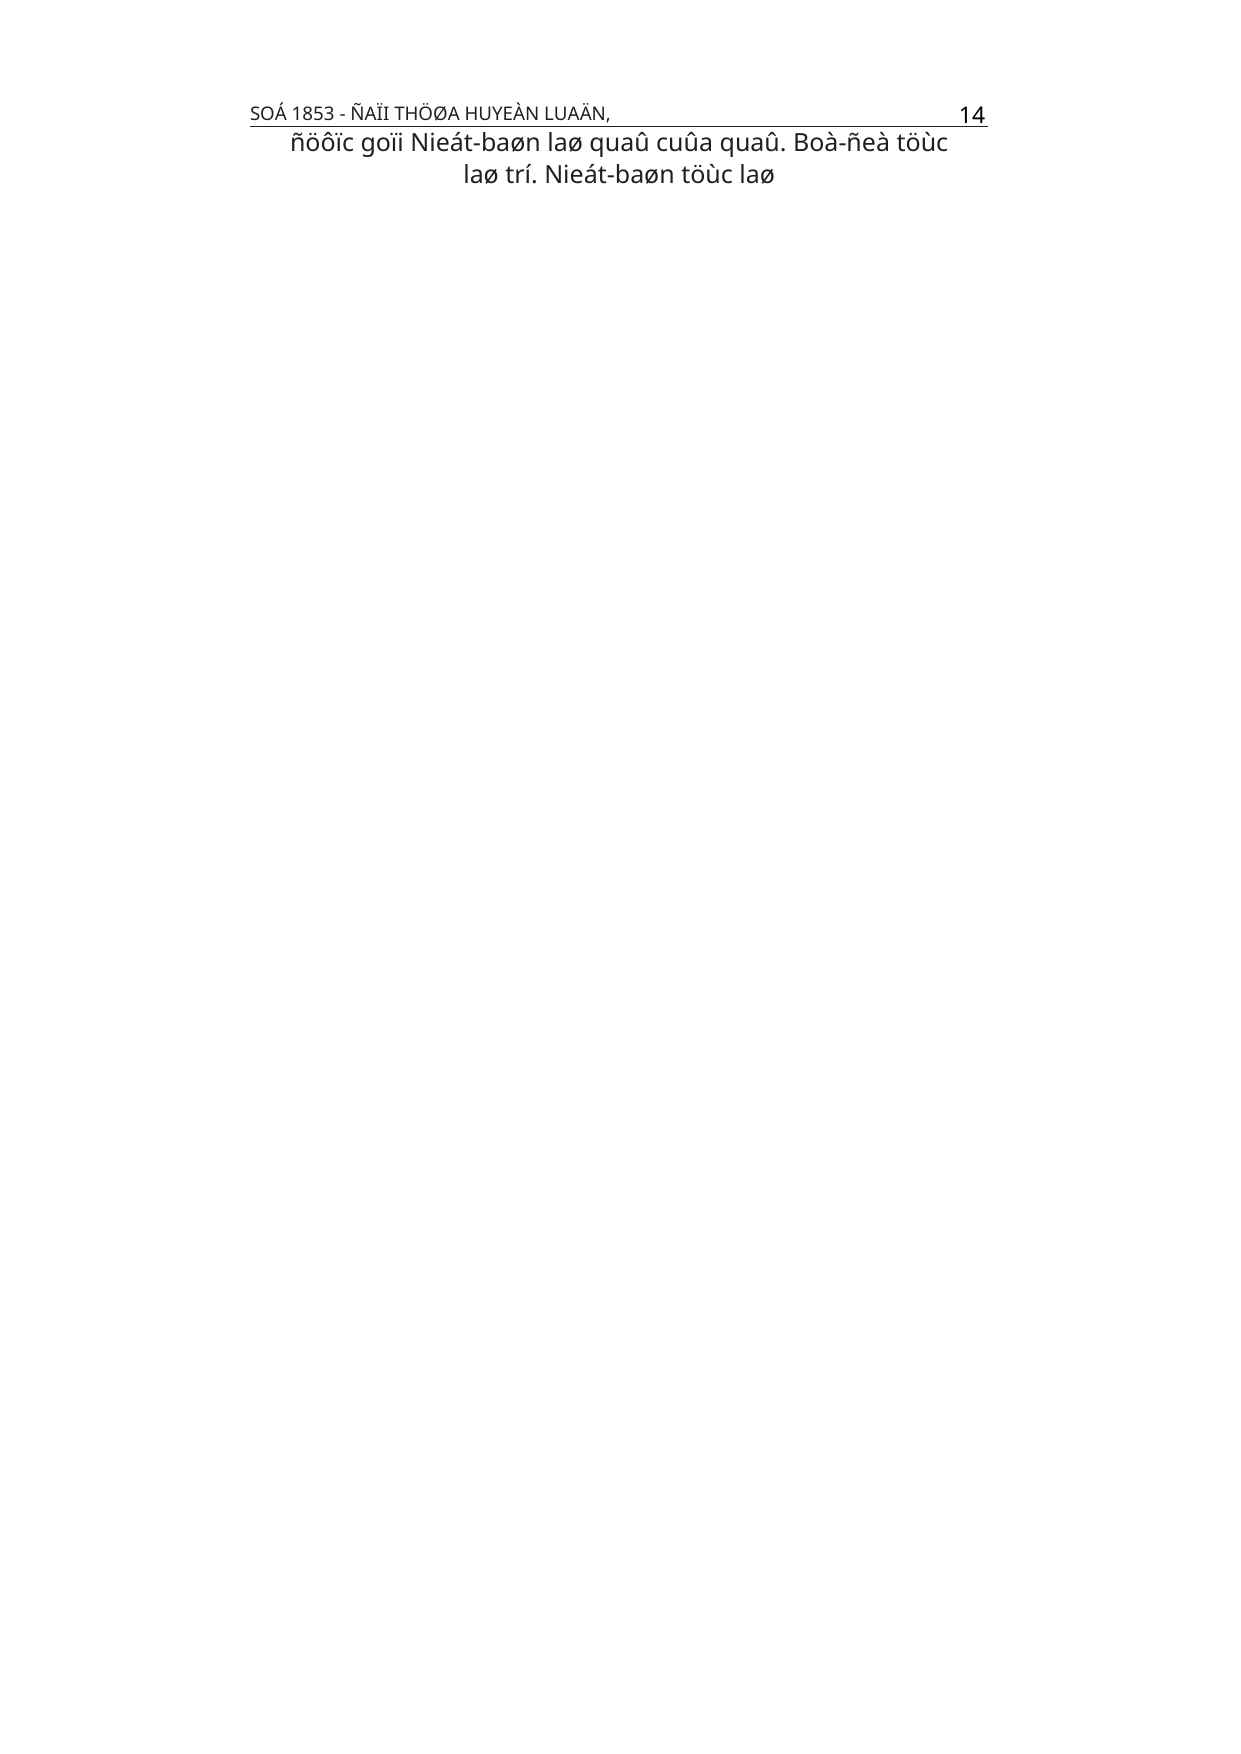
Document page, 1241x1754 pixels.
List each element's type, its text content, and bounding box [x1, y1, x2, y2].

text ñöôïc goïi Nieát-baøn laø quaû cuûa quaû. Boà-ñeà töùc laø trí. Nieát-baøn töùc laø [271, 125, 967, 190]
